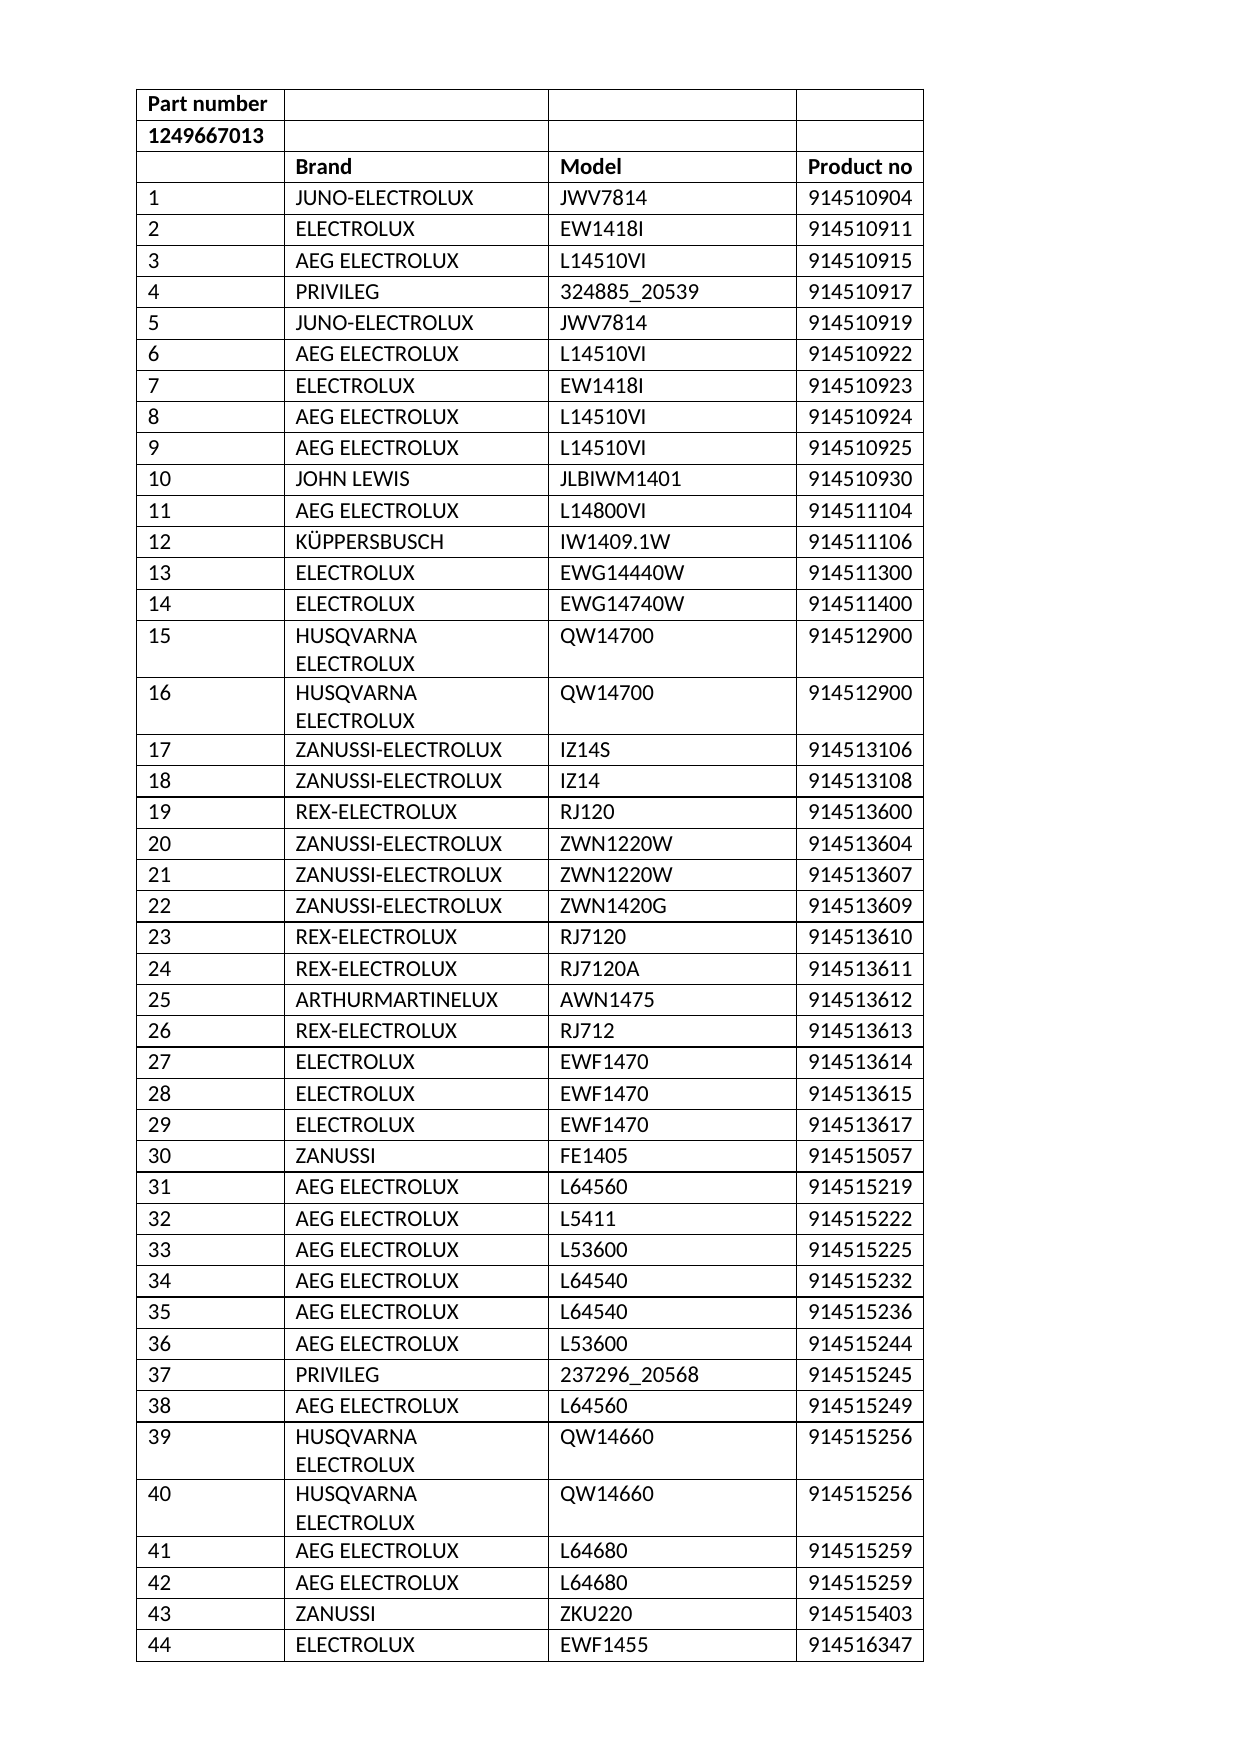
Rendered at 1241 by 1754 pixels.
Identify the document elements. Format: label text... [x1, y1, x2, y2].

table_cell JOHN LEWIS [285, 465, 548, 495]
table_cell 7 [137, 371, 284, 401]
table_cell 1249667013 [137, 121, 284, 151]
table_cell 25 [137, 985, 284, 1015]
table_cell 914515057 [797, 1141, 923, 1171]
table_cell 914515244 [797, 1329, 923, 1359]
table_cell ZANUSSI-ELECTROLUX [285, 860, 548, 890]
table_cell 914516347 [797, 1630, 923, 1661]
table_cell 23 [137, 923, 284, 953]
table_cell 30 [137, 1141, 284, 1171]
table_cell AWN1475 [549, 985, 796, 1015]
table_cell QW14700 [549, 621, 796, 677]
table_cell 14 [137, 590, 284, 620]
table_header Part number [137, 90, 284, 120]
table_cell RJ120 [549, 798, 796, 828]
table_cell 914513614 [797, 1048, 923, 1078]
table_cell EWF1455 [549, 1630, 796, 1661]
table_cell ELECTROLUX [285, 1079, 548, 1109]
table_cell QW14660 [549, 1480, 796, 1536]
table_cell RJ712 [549, 1016, 796, 1046]
table_cell ZWN1220W [549, 860, 796, 890]
table_cell 20 [137, 829, 284, 859]
table_cell 1 [137, 183, 284, 213]
table_cell REX-ELECTROLUX [285, 1016, 548, 1046]
table_cell 914513106 [797, 735, 923, 765]
table_cell 16 [137, 678, 284, 734]
table_cell Brand [285, 152, 548, 182]
table_cell 914513108 [797, 766, 923, 796]
table_cell ELECTROLUX [285, 215, 548, 245]
table_cell 914513617 [797, 1110, 923, 1140]
table_cell 914510917 [797, 277, 923, 307]
table_cell IZ14 [549, 766, 796, 796]
table_cell AEG ELECTROLUX [285, 433, 548, 463]
table_cell L14800VI [549, 496, 796, 526]
table_cell 24 [137, 954, 284, 984]
table_cell JUNO-ELECTROLUX [285, 308, 548, 338]
table_cell 914512900 [797, 621, 923, 677]
table_cell 914511400 [797, 590, 923, 620]
table_cell L14510VI [549, 246, 796, 276]
table_cell QW14700 [549, 678, 796, 734]
table_cell 22 [137, 891, 284, 921]
table_cell 914510904 [797, 183, 923, 213]
table_cell Model [549, 152, 796, 182]
table_cell 31 [137, 1173, 284, 1203]
table_cell 15 [137, 621, 284, 677]
table_cell 35 [137, 1298, 284, 1328]
table_cell 914513604 [797, 829, 923, 859]
table_cell IZ14S [549, 735, 796, 765]
table_cell 3 [137, 246, 284, 276]
table_cell 13 [137, 558, 284, 588]
table_cell ELECTROLUX [285, 1048, 548, 1078]
table_cell 29 [137, 1110, 284, 1140]
table_cell 914515236 [797, 1298, 923, 1328]
table_cell 2 [137, 215, 284, 245]
table_cell AEG ELECTROLUX [285, 1298, 548, 1328]
table_cell 914513609 [797, 891, 923, 921]
table_cell ZKU220 [549, 1599, 796, 1629]
table_cell 914510915 [797, 246, 923, 276]
table_cell EWF1470 [549, 1079, 796, 1109]
table_cell 914513607 [797, 860, 923, 890]
table_cell ELECTROLUX [285, 1110, 548, 1140]
table_cell 914511300 [797, 558, 923, 588]
table_cell 914510922 [797, 340, 923, 370]
table_cell EWF1470 [549, 1110, 796, 1140]
table_cell 914515222 [797, 1204, 923, 1234]
table_cell 12 [137, 527, 284, 557]
table_cell [549, 121, 796, 151]
table_cell 32 [137, 1204, 284, 1234]
table_cell 914515256 [797, 1480, 923, 1536]
table_cell AEG ELECTROLUX [285, 340, 548, 370]
table_cell [797, 121, 923, 151]
table_cell ELECTROLUX [285, 371, 548, 401]
table_cell 37 [137, 1360, 284, 1390]
table_cell 5 [137, 308, 284, 338]
table_header [549, 90, 796, 120]
table_cell 914515245 [797, 1360, 923, 1390]
table_cell L64540 [549, 1266, 796, 1296]
table_cell JWV7814 [549, 308, 796, 338]
table_cell EWG14440W [549, 558, 796, 588]
table_cell AEG ELECTROLUX [285, 1329, 548, 1359]
table_cell ZANUSSI-ELECTROLUX [285, 766, 548, 796]
table_cell L14510VI [549, 402, 796, 432]
table_cell 914515256 [797, 1423, 923, 1478]
table_cell 9 [137, 433, 284, 463]
table_cell 914515259 [797, 1568, 923, 1598]
table_cell L53600 [549, 1235, 796, 1265]
table_cell L64540 [549, 1298, 796, 1328]
table_cell EWF1470 [549, 1048, 796, 1078]
table_cell AEG ELECTROLUX [285, 1568, 548, 1598]
table_cell REX-ELECTROLUX [285, 798, 548, 828]
table_cell 36 [137, 1329, 284, 1359]
table_cell 914510924 [797, 402, 923, 432]
table_cell 6 [137, 340, 284, 370]
table_cell 26 [137, 1016, 284, 1046]
table_cell 17 [137, 735, 284, 765]
table_cell AEG ELECTROLUX [285, 246, 548, 276]
table_cell 19 [137, 798, 284, 828]
table_cell 914512900 [797, 678, 923, 734]
table_cell 914515403 [797, 1599, 923, 1629]
table_cell 8 [137, 402, 284, 432]
table_cell RJ7120A [549, 954, 796, 984]
table_cell PRIVILEG [285, 1360, 548, 1390]
table_cell AEG ELECTROLUX [285, 1266, 548, 1296]
table_cell 914513615 [797, 1079, 923, 1109]
table_cell QW14660 [549, 1423, 796, 1478]
table_cell 33 [137, 1235, 284, 1265]
table_cell 914513610 [797, 923, 923, 953]
table_cell 914515225 [797, 1235, 923, 1265]
table_cell 914513600 [797, 798, 923, 828]
table_cell 914513613 [797, 1016, 923, 1046]
table_cell 914511104 [797, 496, 923, 526]
table_cell 324885_20539 [549, 277, 796, 307]
table_cell JLBIWM1401 [549, 465, 796, 495]
table_cell 28 [137, 1079, 284, 1109]
table_cell 4 [137, 277, 284, 307]
table_cell 914511106 [797, 527, 923, 557]
table_cell 44 [137, 1630, 284, 1661]
table_cell ELECTROLUX [285, 590, 548, 620]
table_cell 914510911 [797, 215, 923, 245]
table_header [797, 90, 923, 120]
table_cell JWV7814 [549, 183, 796, 213]
table_cell ZANUSSI [285, 1599, 548, 1629]
table_cell Product no [797, 152, 923, 182]
table_cell HUSQVARNA ELECTROLUX [285, 678, 548, 734]
table_cell ELECTROLUX [285, 558, 548, 588]
table_cell 914513611 [797, 954, 923, 984]
table_cell ELECTROLUX [285, 1630, 548, 1661]
table_cell ZANUSSI-ELECTROLUX [285, 829, 548, 859]
table_cell RJ7120 [549, 923, 796, 953]
table_cell PRIVILEG [285, 277, 548, 307]
table_cell L64560 [549, 1173, 796, 1203]
table_cell 914510930 [797, 465, 923, 495]
table_cell HUSQVARNA ELECTROLUX [285, 1480, 548, 1536]
table_cell L14510VI [549, 340, 796, 370]
table_cell ZWN1220W [549, 829, 796, 859]
table_cell 914510923 [797, 371, 923, 401]
table_cell 21 [137, 860, 284, 890]
table_cell EW1418I [549, 215, 796, 245]
table_cell 914515259 [797, 1537, 923, 1567]
table_cell 43 [137, 1599, 284, 1629]
table_cell AEG ELECTROLUX [285, 496, 548, 526]
table_cell EW1418I [549, 371, 796, 401]
table_cell 11 [137, 496, 284, 526]
table_cell 914515219 [797, 1173, 923, 1203]
table_cell 27 [137, 1048, 284, 1078]
table_cell 41 [137, 1537, 284, 1567]
table_cell FE1405 [549, 1141, 796, 1171]
table_cell ARTHURMARTINELUX [285, 985, 548, 1015]
table_cell 34 [137, 1266, 284, 1296]
table_cell ZANUSSI [285, 1141, 548, 1171]
table_cell 18 [137, 766, 284, 796]
table_cell 40 [137, 1480, 284, 1536]
table_cell AEG ELECTROLUX [285, 1204, 548, 1234]
table_cell AEG ELECTROLUX [285, 1235, 548, 1265]
table_cell ZANUSSI-ELECTROLUX [285, 891, 548, 921]
table_cell AEG ELECTROLUX [285, 1391, 548, 1421]
table_cell ZANUSSI-ELECTROLUX [285, 735, 548, 765]
table_cell 39 [137, 1423, 284, 1478]
table_cell L53600 [549, 1329, 796, 1359]
table_cell 38 [137, 1391, 284, 1421]
table_cell REX-ELECTROLUX [285, 923, 548, 953]
table_cell L64680 [549, 1568, 796, 1598]
table_cell 914510919 [797, 308, 923, 338]
table_cell ZWN1420G [549, 891, 796, 921]
table_cell 914515232 [797, 1266, 923, 1296]
table_cell 42 [137, 1568, 284, 1598]
table_cell 914513612 [797, 985, 923, 1015]
table_cell REX-ELECTROLUX [285, 954, 548, 984]
table_cell L64560 [549, 1391, 796, 1421]
table_cell L64680 [549, 1537, 796, 1567]
table_cell HUSQVARNA ELECTROLUX [285, 621, 548, 677]
table_header [285, 90, 548, 120]
table_cell 914510925 [797, 433, 923, 463]
table_cell [285, 121, 548, 151]
table_cell AEG ELECTROLUX [285, 1537, 548, 1567]
table_cell HUSQVARNA ELECTROLUX [285, 1423, 548, 1478]
table_cell L5411 [549, 1204, 796, 1234]
table_cell 914515249 [797, 1391, 923, 1421]
table_cell KÜPPERSBUSCH [285, 527, 548, 557]
table_cell L14510VI [549, 433, 796, 463]
table_cell AEG ELECTROLUX [285, 402, 548, 432]
table_cell [137, 152, 284, 182]
table_cell IW1409.1W [549, 527, 796, 557]
table_cell 237296_20568 [549, 1360, 796, 1390]
table_cell 10 [137, 465, 284, 495]
table_cell EWG14740W [549, 590, 796, 620]
table_cell JUNO-ELECTROLUX [285, 183, 548, 213]
table_cell AEG ELECTROLUX [285, 1173, 548, 1203]
